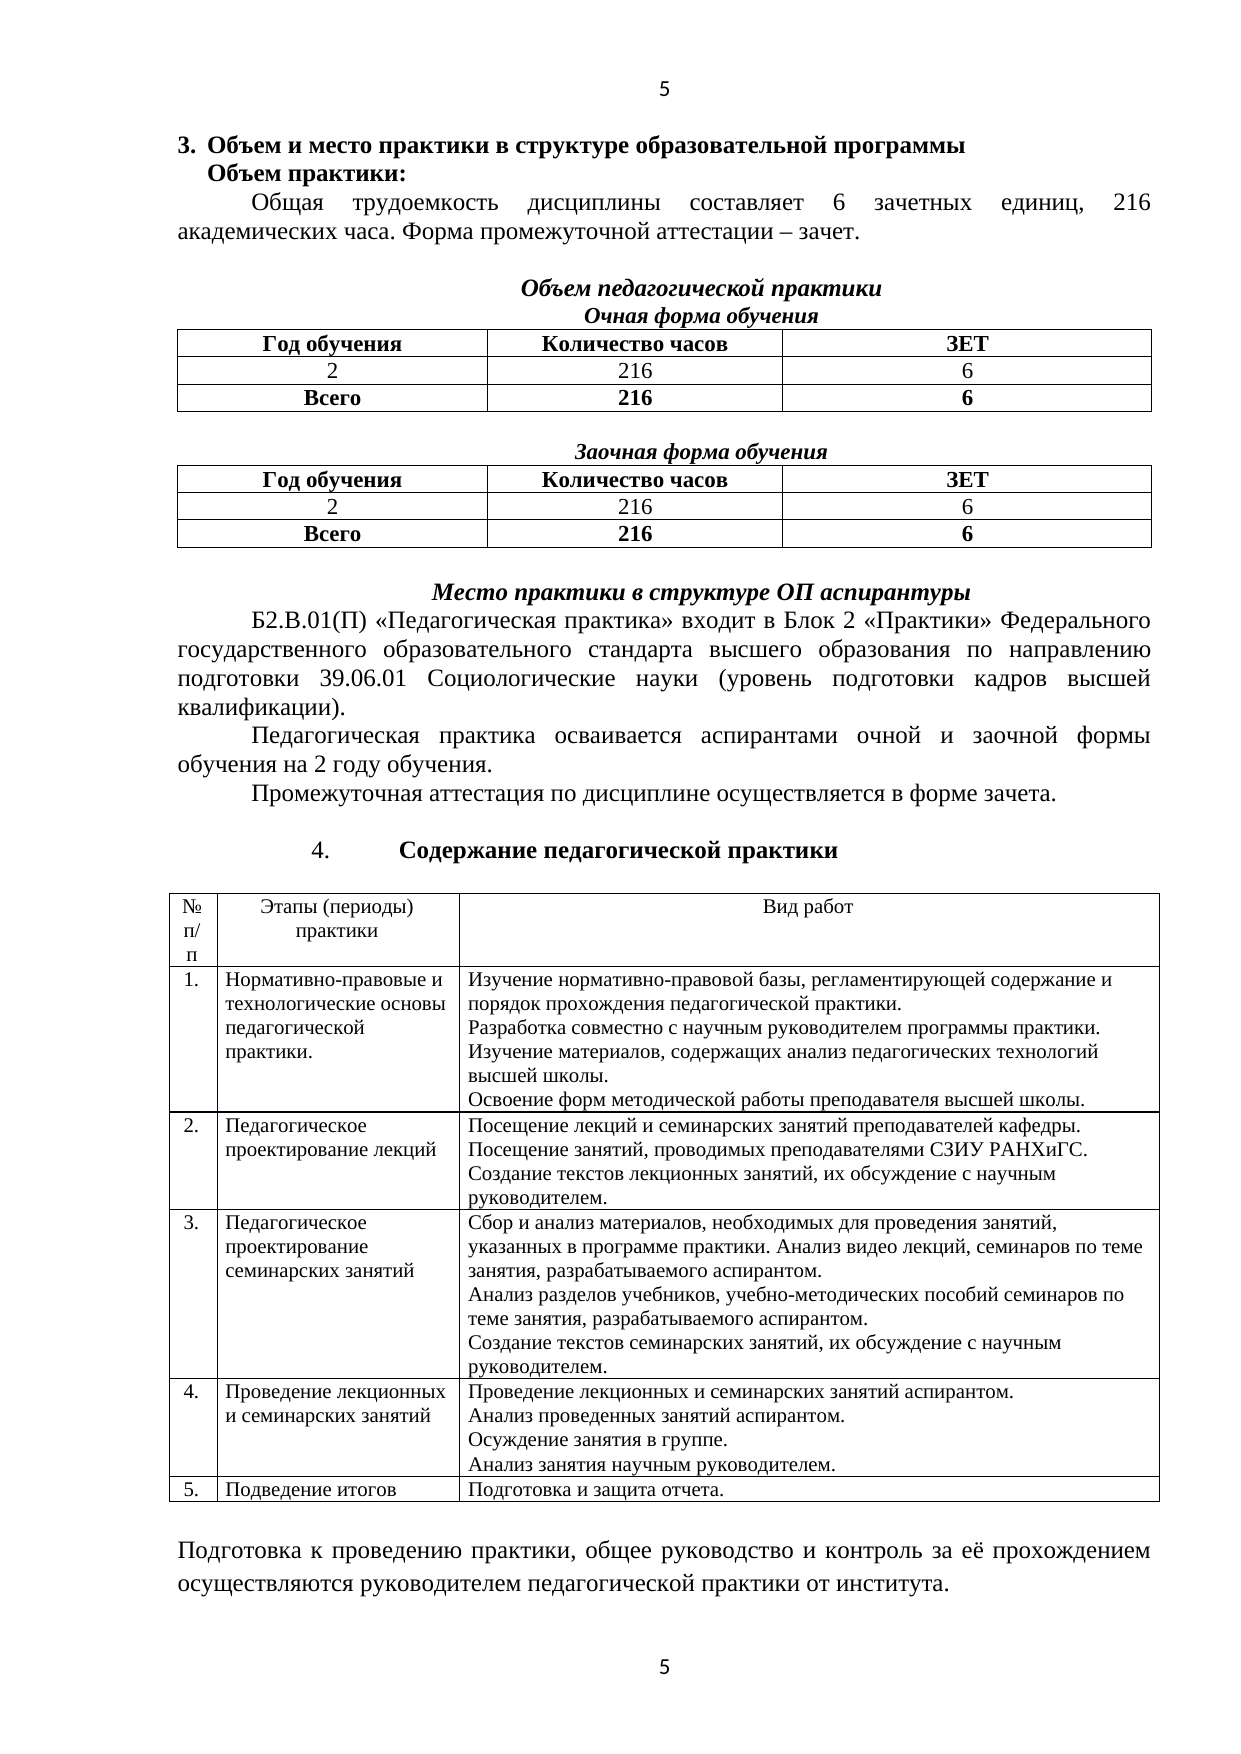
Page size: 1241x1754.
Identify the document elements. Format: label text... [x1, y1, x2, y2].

text Место практики в структуре ОП аспирантуры [177, 577, 1152, 605]
table_cell 5. [170, 1477, 217, 1501]
table_cell 216 [488, 385, 782, 411]
table_cell Изучение нормативно-правовой базы, регламентирующей содержание и порядок прохождения педагогической практики. Разработка совместно с научным руководителем программы практики. Изучение материалов, содержащих анализ педагогических технологий высшей школы. Освоение форм методической работы преподавателя высшей школы. [460, 967, 1159, 1111]
table_cell 4. [170, 1379, 217, 1476]
table_header Год обучения [178, 330, 487, 356]
table_cell Проведение лекционных и семинарских занятий [218, 1379, 459, 1476]
table_cell 2 [178, 493, 487, 519]
text Общая трудоемкость дисциплины составляет 6 зачетных единиц, 216 академических часа. Форма промежуточной аттестации – зачет. [177, 187, 1152, 245]
table_cell 6 [783, 385, 1151, 411]
table_cell 6 [783, 520, 1151, 547]
table_header Вид работ [460, 894, 1159, 966]
table_cell 2 [178, 357, 487, 383]
table_cell Нормативно-правовые и технологические основы педагогической практики. [218, 967, 459, 1111]
table_cell 1. [170, 967, 217, 1111]
text Педагогическая практика осваивается аспирантами очной и заочной формы обучения на 2 году обучения. [177, 720, 1152, 778]
text Объем педагогической практики [177, 273, 1152, 302]
table_header Этапы (периоды) практики [218, 894, 459, 966]
table_header № п/п [170, 894, 217, 966]
list Объем и место практики в структуре образовательной программы [177, 130, 1152, 158]
table_header Количество часов [488, 466, 782, 492]
table_cell 3. [170, 1210, 217, 1378]
list Подготовка к проведению практики, общее руководство и контроль за её прохождением осуществляются руководителем педагогической практики от института. [177, 1535, 1152, 1596]
table_header ЗЕТ [783, 466, 1151, 492]
text Объем практики: [177, 158, 1152, 187]
table_header ЗЕТ [783, 330, 1151, 356]
table_cell 216 [488, 493, 782, 519]
table_cell Подготовка и защита отчета. [460, 1477, 1159, 1501]
table_cell Проведение лекционных и семинарских занятий аспирантом. Анализ проведенных занятий аспирантом. Осуждение занятия в группе. Анализ занятия научным руководителем. [460, 1379, 1159, 1476]
text Б2.В.01(П) «Педагогическая практика» входит в Блок 2 «Практики» Федерального государственного образовательного стандарта высшего образования по направлению подготовки 39.06.01 Социологические науки (уровень подготовки кадров высшей квалификации). [177, 605, 1152, 720]
table_cell 216 [488, 520, 782, 547]
table_cell 2. [170, 1113, 217, 1209]
table_cell Всего [178, 520, 487, 547]
table_cell Сбор и анализ материалов, необходимых для проведения занятий, указанных в программе практики. Анализ видео лекций, семинаров по теме занятия, разрабатываемого аспирантом. Анализ разделов учебников, учебно-методических пособий семинаров по теме занятия, разрабатываемого аспирантом. Создание текстов семинарских занятий, их обсуждение с научным руководителем. [460, 1210, 1159, 1378]
text Заочная форма обучения [177, 438, 1152, 464]
table_cell Всего [178, 385, 487, 411]
text Промежуточная аттестация по дисциплине осуществляется в форме зачета. [177, 778, 1152, 807]
table_cell Посещение лекций и семинарских занятий преподавателей кафедры. Посещение занятий, проводимых преподавателями СЗИУ РАНХиГС. Создание текстов лекционных занятий, их обсуждение с научным руководителем. [460, 1113, 1159, 1209]
table_header Год обучения [178, 466, 487, 492]
table_header Количество часов [488, 330, 782, 356]
table_cell 6 [783, 493, 1151, 519]
table_cell Педагогическое проектирование лекций [218, 1113, 459, 1209]
table_cell Подведение итогов [218, 1477, 459, 1501]
text Очная форма обучения [177, 302, 1152, 329]
table_cell Педагогическое проектирование семинарских занятий [218, 1210, 459, 1378]
table_cell 6 [783, 357, 1151, 383]
list Содержание педагогической практики [252, 835, 1152, 864]
table_cell 216 [488, 357, 782, 383]
